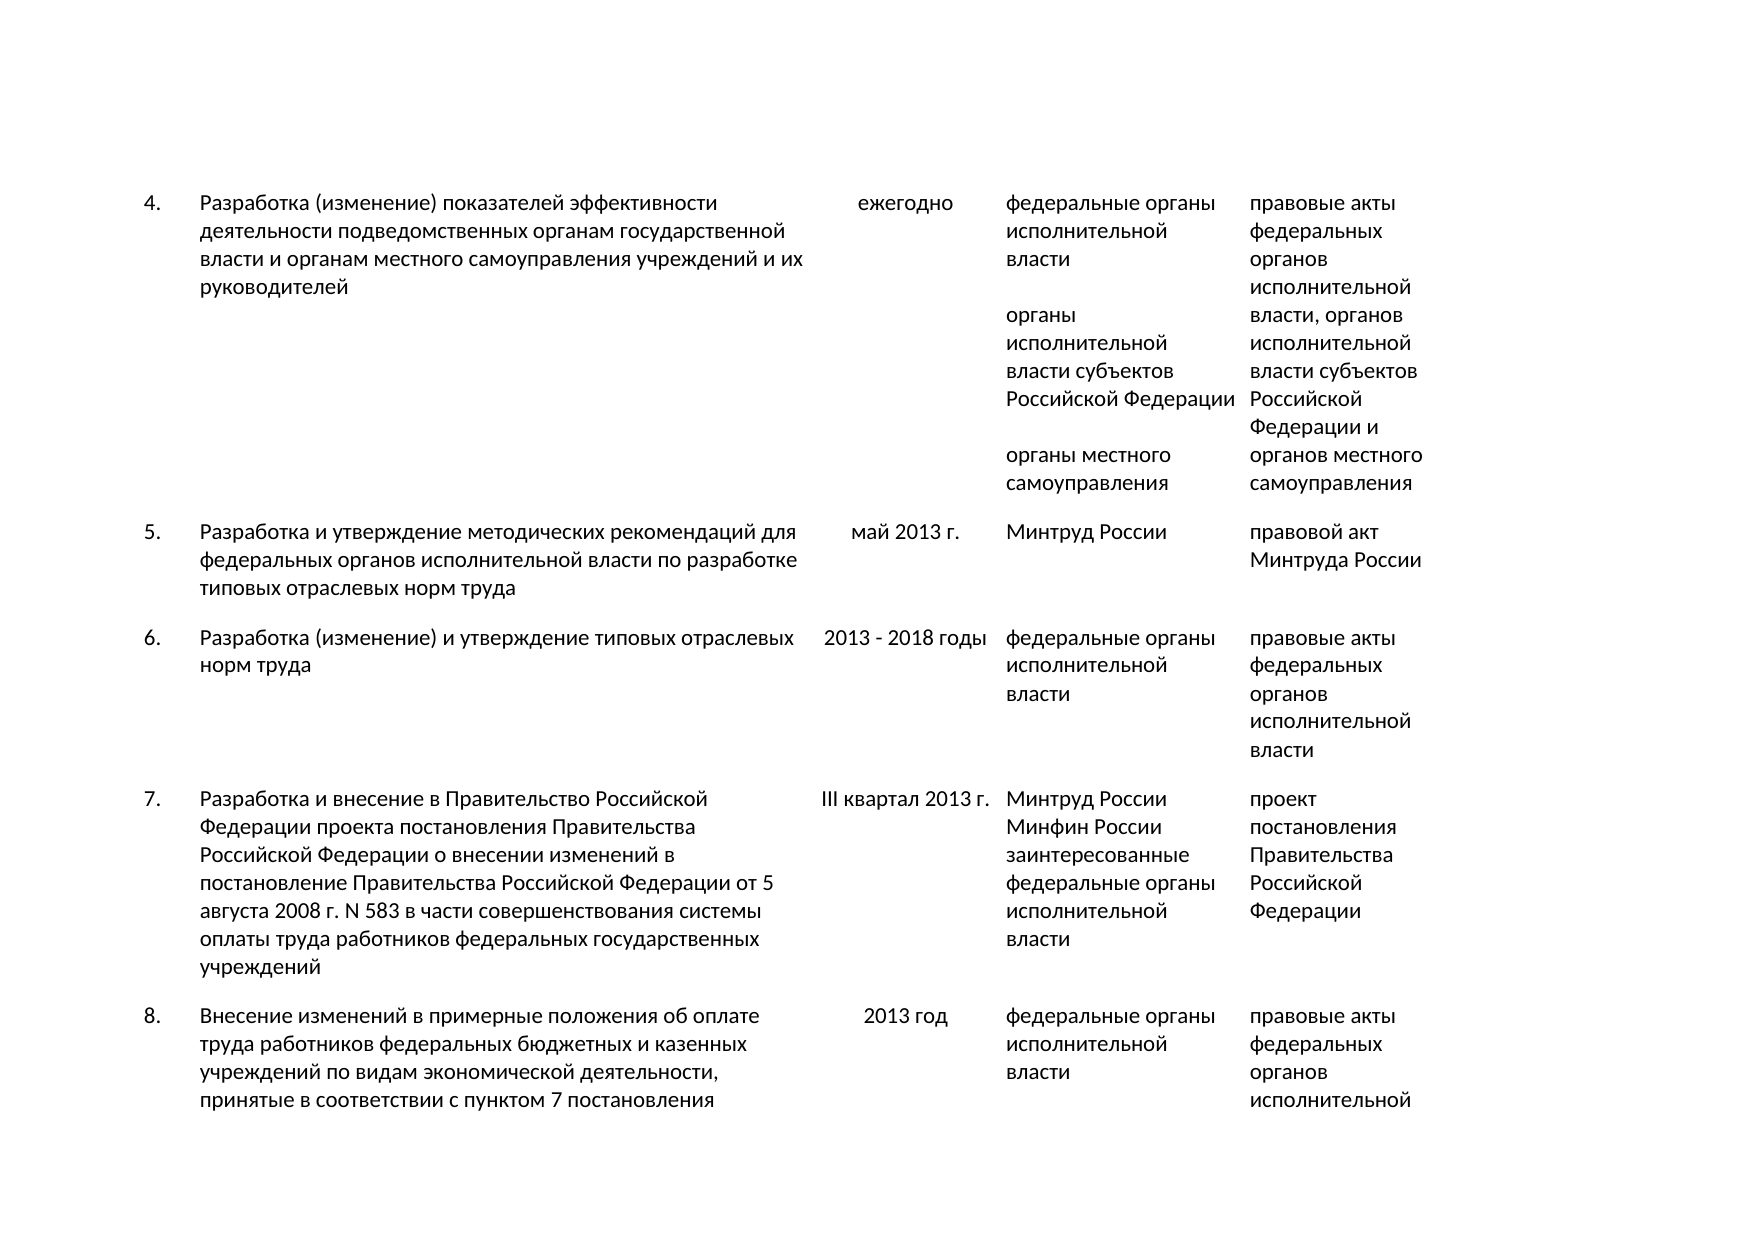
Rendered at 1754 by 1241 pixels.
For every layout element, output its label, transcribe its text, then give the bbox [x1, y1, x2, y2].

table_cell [999, 991, 1243, 1124]
table_cell ежегодно [812, 177, 999, 507]
table_cell 5. [112, 507, 193, 612]
table_cell проект постановления Правительства Российской Федерации [1243, 773, 1468, 991]
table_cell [1243, 991, 1468, 1124]
table_cell правовые акты федеральных органов исполнительной власти, органов исполнительной власти субъектов Российской Федерации и органов местного самоуправления [1243, 177, 1468, 507]
table_cell 8. [112, 991, 193, 1124]
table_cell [193, 991, 812, 1124]
table_cell правовой акт Минтруда России [1243, 507, 1468, 612]
table_cell Разработка и внесение в Правительство Российской Федерации проекта постановления Правительства Российской Федерации о внесении изменений в постановление Правительства Российской Федерации от 5 августа 2008 г. N 583 в части совершенствования системы оплаты труда работников федеральных государственных учреждений [193, 773, 812, 991]
table_cell федеральные органы исполнительной власти органы исполнительной власти субъектов Российской Федерации органы местного самоуправления [999, 177, 1243, 507]
table_cell Разработка и утверждение методических рекомендаций для федеральных органов исполнительной власти по разработке типовых отраслевых норм труда [193, 507, 812, 612]
table_cell май 2013 г. [812, 507, 999, 612]
table_cell 4. [112, 177, 193, 507]
table_cell Минтруд России Минфин России заинтересованные федеральные органы исполнительной власти [999, 773, 1243, 991]
table_cell федеральные органы исполнительной власти [999, 612, 1243, 773]
table_cell 2013 - 2018 годы [812, 612, 999, 773]
table_cell 2013 год [812, 991, 999, 1124]
table_cell III квартал 2013 г. [812, 773, 999, 991]
table_cell 6. [112, 612, 193, 773]
table_cell Разработка (изменение) показателей эффективности деятельности подведомственных органам государственной власти и органам местного самоуправления учреждений и их руководителей [193, 177, 812, 507]
table_cell Минтруд России [999, 507, 1243, 612]
table_cell Разработка (изменение) и утверждение типовых отраслевых норм труда [193, 612, 812, 773]
table_cell 7. [112, 773, 193, 991]
table_cell правовые акты федеральных органов исполнительной власти [1243, 612, 1468, 773]
